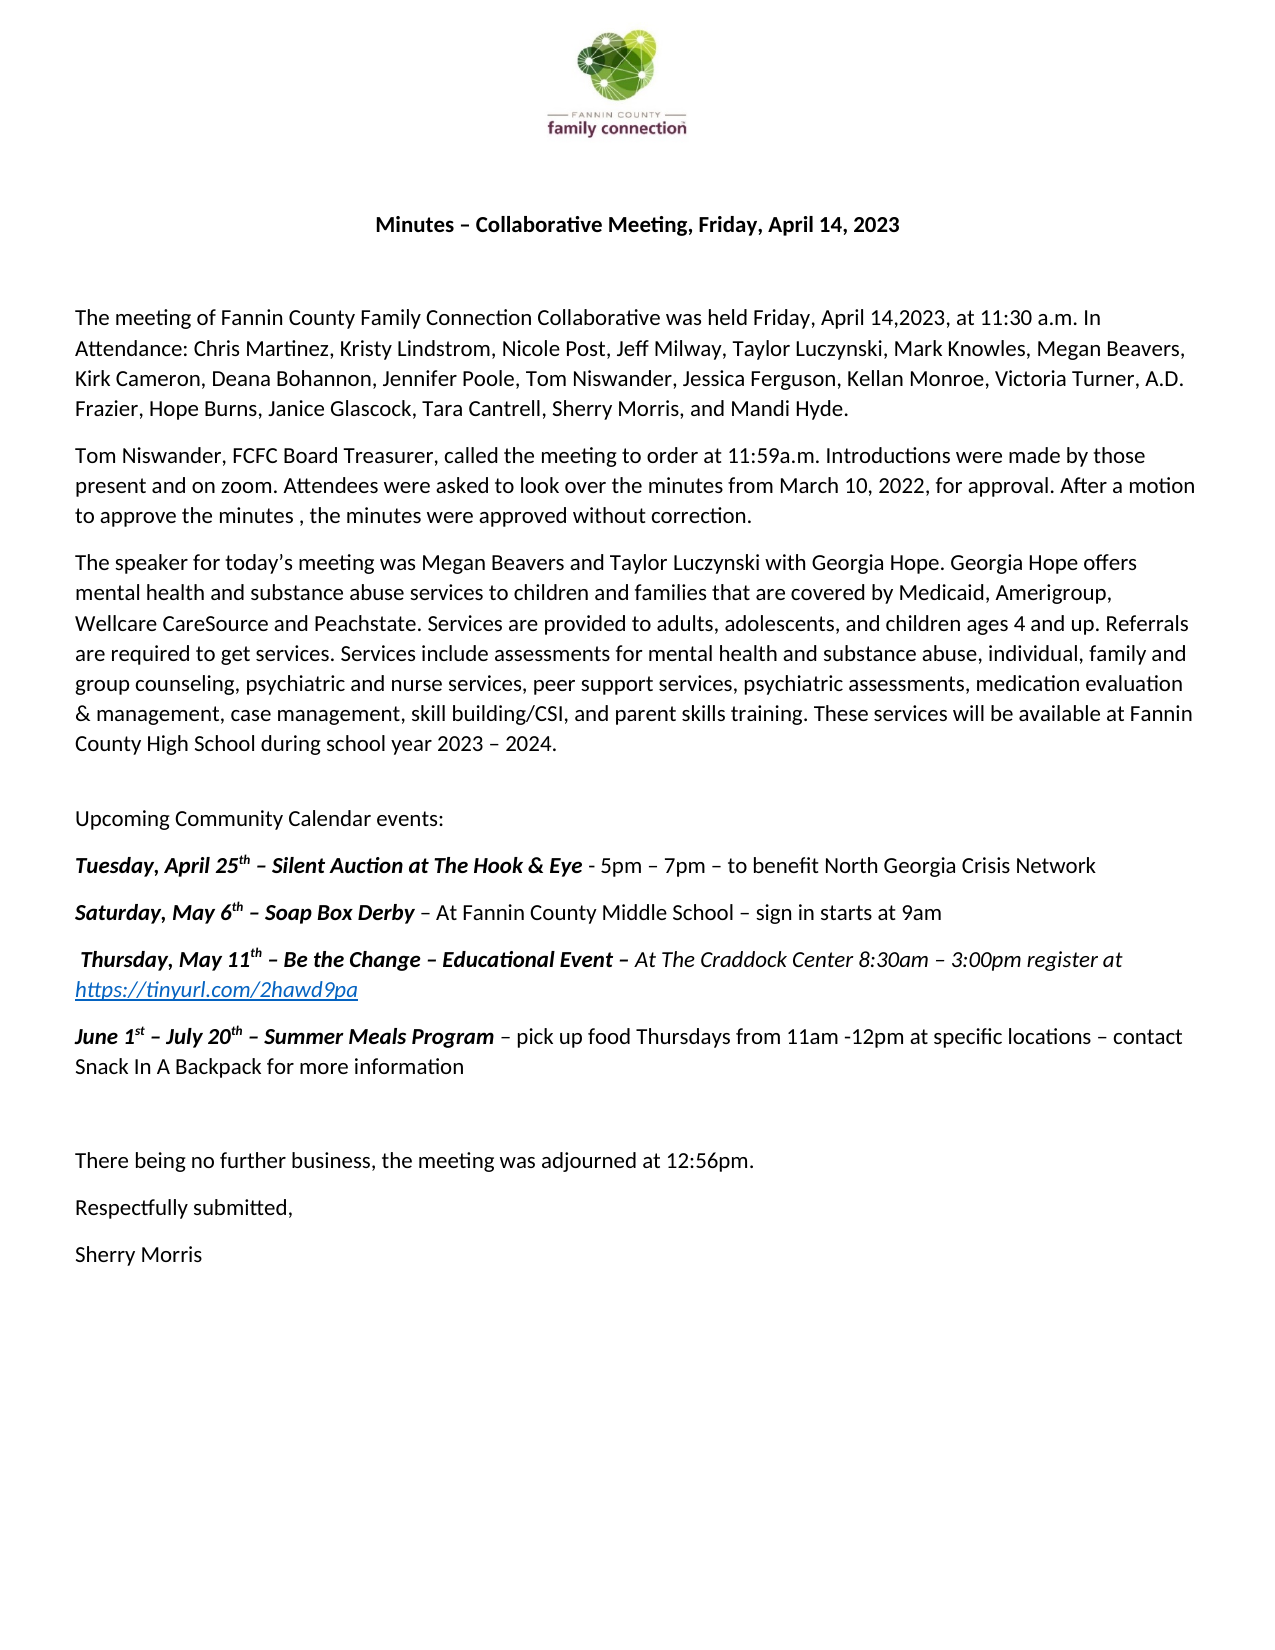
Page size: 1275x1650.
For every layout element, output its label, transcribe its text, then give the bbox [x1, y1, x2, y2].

text The speaker for today’s meeting was Megan Beavers and Taylor Luczynski with Georgia Hope. Georgia Hope offers mental health and substance abuse services to children and families that are covered by Medicaid, Amerigroup, Wellcare CareSource and Peachstate. Services are provided to adults, adolescents, and children ages 4 and up. Referrals are required to get services. Services include assessments for mental health and substance abuse, individual, family and group counseling, psychiatric and nurse services, peer support services, psychiatric assessments, medication evaluation & management, case management, skill building/CSI, and parent skills training. These services will be available at Fannin County High School during school year 2023 – 2024. [75, 548, 1200, 758]
text Tuesday, April 25th – Silent Auction at The Hook & Eye - 5pm – 7pm – to benefit North Georgia Crisis Network [75, 851, 1200, 879]
text Thursday, May 11th – Be the Change – Educational Event – At The Craddock Center 8:30am – 3:00pm register at https://tinyurl.com/2hawd9pa [75, 945, 1200, 1003]
picture [538, 22, 689, 142]
text The meeting of Fannin County Family Connection Collaborative was held Friday, April 14,2023, at 11:30 a.m. In Attendance: Chris Martinez, Kristy Lindstrom, Nicole Post, Jeff Milway, Taylor Luczynski, Mark Knowles, Megan Beavers, Kirk Cameron, Deana Bohannon, Jennifer Poole, Tom Niswander, Jessica Ferguson, Kellan Monroe, Victoria Turner, A.D. Frazier, Hope Burns, Janice Glascock, Tara Cantrell, Sherry Morris, and Mandi Hyde. [75, 303, 1200, 422]
text Tom Niswander, FCFC Board Treasurer, called the meeting to order at 11:59a.m. Introductions were made by those present and on zoom. Attendees were asked to look over the minutes from March 10, 2022, for approval. After a motion to approve the minutes , the minutes were approved without correction. [75, 441, 1200, 529]
text Minutes – Collaborative Meeting, Friday, April 14, 2023 [75, 210, 1200, 238]
text Saturday, May 6th – Soap Box Derby – At Fannin County Middle School – sign in starts at 9am [75, 898, 1200, 926]
text Sherry Morris [75, 1240, 1200, 1268]
text Upcoming Community Calendar events: [75, 804, 1200, 832]
text Respectfully submitted, [75, 1193, 1200, 1221]
text There being no further business, the meeting was adjourned at 12:56pm. [75, 1146, 1200, 1174]
text June 1st – July 20th – Summer Meals Program – pick up food Thursdays from 11am -12pm at specific locations – contact Snack In A Backpack for more information [75, 1022, 1200, 1080]
